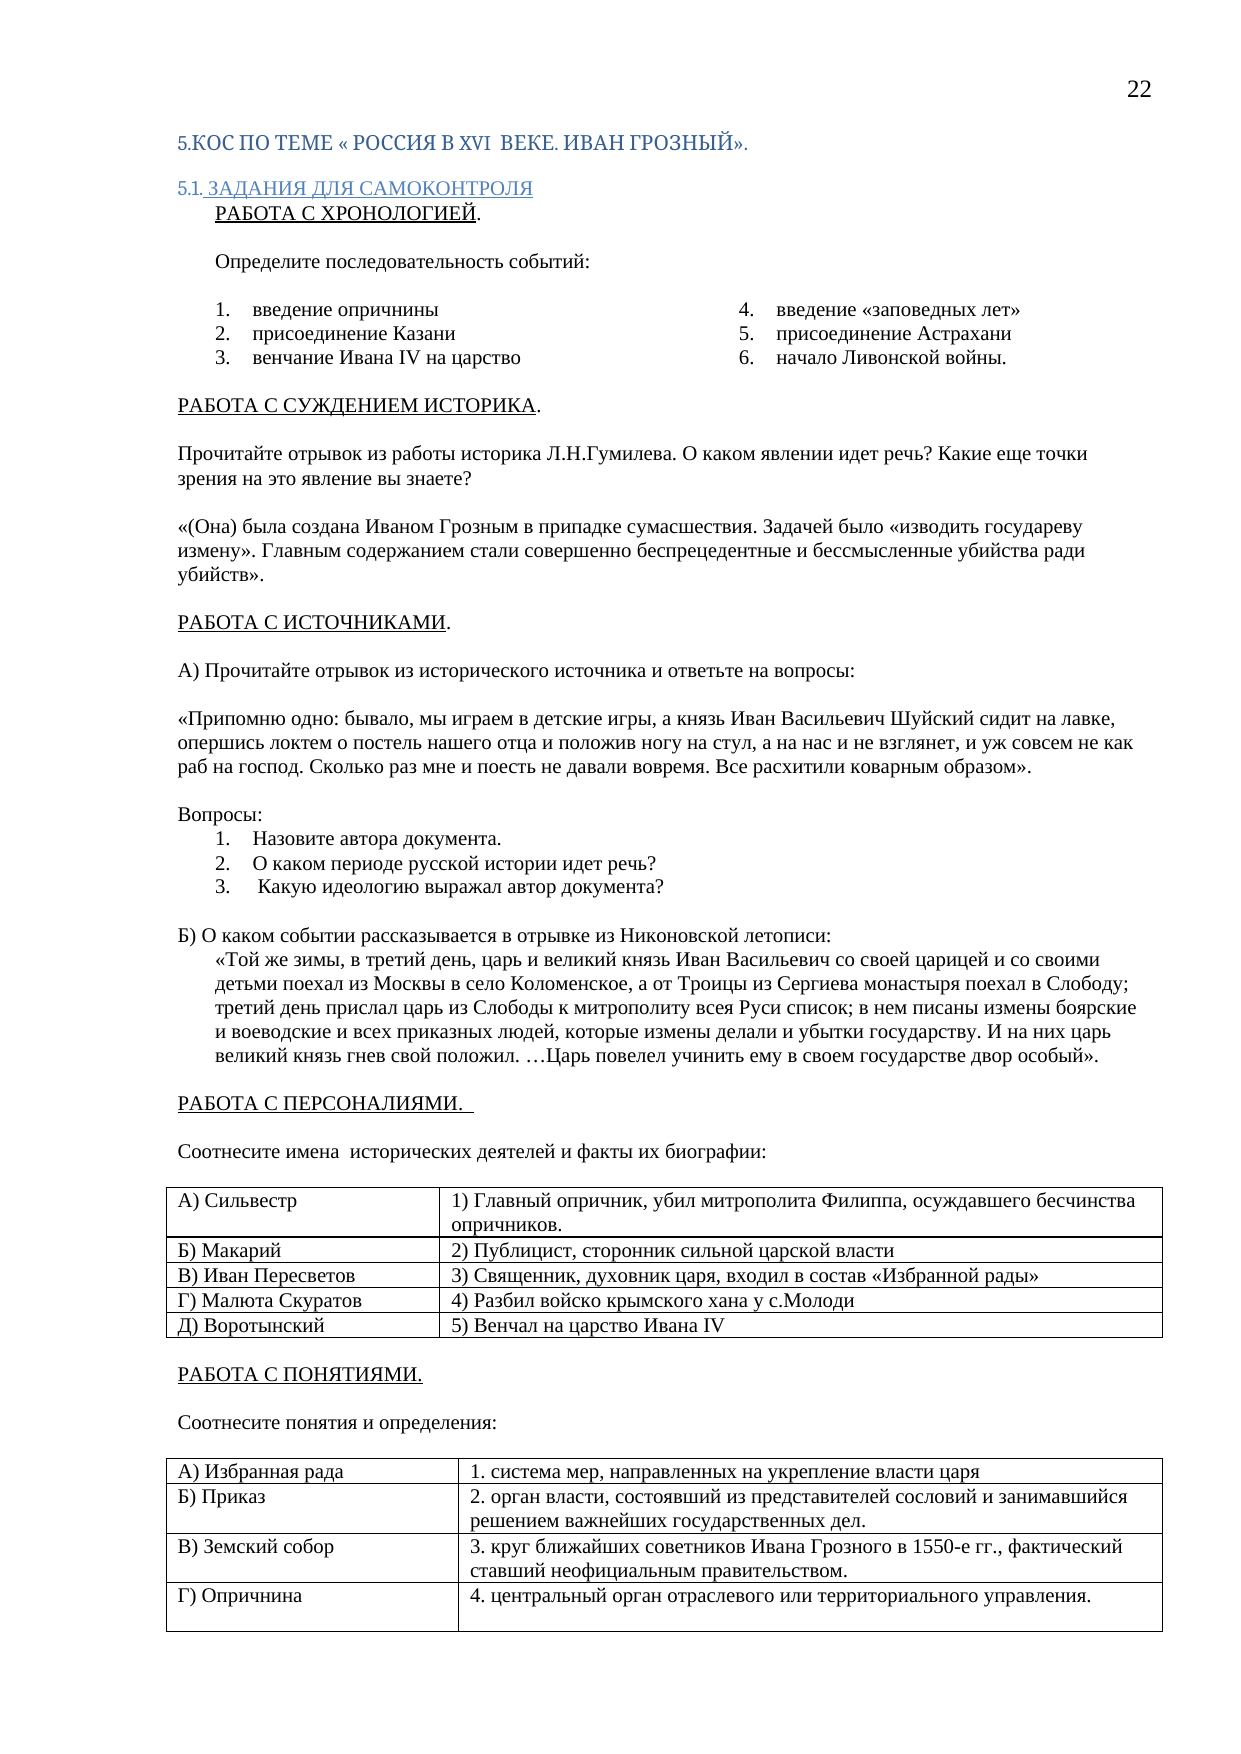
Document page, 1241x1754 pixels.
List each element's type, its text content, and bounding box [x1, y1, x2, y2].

subtitle 5.КОС ПО ТЕМЕ « РОССИЯ В XVI ВЕКЕ. ИВАН ГРОЗНЫЙ». [177, 131, 1152, 155]
subtitle 5.1. ЗАДАНИЯ ДЛЯ САМОКОНТРОЛЯ [177, 176, 1152, 201]
table_cell 4) Разбил войско крымского хана у с.Молоди [440, 1288, 1162, 1312]
text «Припомню одно: бывало, мы играем в детские игры, а князь Иван Васильевич Шуйский сидит на лавке, опершись локтем о постель нашего отца и положив ногу на стул, а на нас и не взглянет, и уж совсем не как раб на господ. Сколько раз мне и поесть не давали вовремя. Все расхитили коварным образом». [177, 706, 1152, 778]
list венчание Ивана IV на царство [215, 345, 627, 369]
text Б) О каком событии рассказывается в отрывке из Никоновской летописи: [177, 923, 1152, 947]
list Назовите автора документа. [215, 826, 1152, 850]
table_cell 2. орган власти, состоявший из представителей сословий и занимавшийся решением важнейших государственных дел. [459, 1484, 1162, 1532]
text Вопросы: [177, 802, 1152, 826]
table_cell Г) Опричнина [167, 1583, 458, 1631]
table_cell 5) Венчал на царство Ивана IV [440, 1313, 1162, 1337]
text РАБОТА С СУЖДЕНИЕМ ИСТОРИКА. [177, 393, 1152, 417]
table_cell 2) Публицист, сторонник сильной царской власти [440, 1238, 1162, 1262]
text РАБОТА С ПОНЯТИЯМИ. [177, 1362, 1152, 1386]
text РАБОТА С ПЕРСОНАЛИЯМИ. [177, 1091, 1152, 1115]
text Соотнесите понятия и определения: [177, 1410, 1152, 1434]
table_cell В) Иван Пересветов [167, 1263, 439, 1287]
table_cell Б) Приказ [167, 1484, 458, 1532]
table_header А) Сильвестр [167, 1188, 439, 1236]
table_cell Д) Воротынский [167, 1313, 439, 1337]
table_cell Б) Макарий [167, 1238, 439, 1262]
text «Той же зимы, в третий день, царь и великий князь Иван Васильевич со своей царицей и со своими детьми поехал из Москвы в село Коломенское, а от Троицы из Сергиева монастыря поехал в Слободу; третий день прислал царь из Слободы к митрополиту всея Руси список; в нем писаны измены боярские и воеводские и всех приказных людей, которые измены делали и убытки государству. И на них царь великий князь гнев свой положил. …Царь повелел учинить ему в своем государстве двор особый». [215, 947, 1152, 1067]
table_cell Г) Малюта Скуратов [167, 1288, 439, 1312]
text РАБОТА С ИСТОЧНИКАМИ. [177, 610, 1152, 634]
text «(Она) была создана Иваном Грозным в припадке сумасшествия. Задачей было «изводить государеву измену». Главным содержанием стали совершенно беспрецедентные и бессмысленные убийства ради убийств». [177, 513, 1152, 586]
text А) Прочитайте отрывок из исторического источника и ответьте на вопросы: [177, 658, 1152, 682]
table_cell 3. круг ближайших советников Ивана Грозного в 1550-е гг., фактический ставший неофициальным правительством. [459, 1534, 1162, 1582]
text РАБОТА С ХРОНОЛОГИЕЙ. [215, 201, 1152, 225]
table_cell 3) Священник, духовник царя, входил в состав «Избранной рады» [440, 1263, 1162, 1287]
list присоединение Казани [215, 321, 627, 345]
text Прочитайте отрывок из работы историка Л.Н.Гумилева. О каком явлении идет речь? Какие еще точки зрения на это явление вы знаете? [177, 441, 1152, 489]
table_header А) Избранная рада [167, 1459, 458, 1483]
list введение «заповедных лет» [739, 297, 1152, 321]
text Определите последовательность событий: [215, 249, 1152, 273]
table_cell 4. центральный орган отраслевого или территориального управления. [459, 1583, 1162, 1631]
list Какую идеологию выражал автор документа? [215, 874, 1152, 898]
text Соотнесите имена исторических деятелей и факты их биографии: [177, 1139, 1152, 1163]
table_header 1) Главный опричник, убил митрополита Филиппа, осуждавшего бесчинства опричников. [440, 1188, 1162, 1236]
table_cell В) Земский собор [167, 1534, 458, 1582]
list присоединение Астрахани [739, 321, 1152, 345]
list начало Ливонской войны. [739, 345, 1152, 369]
list введение опричнины [215, 297, 627, 321]
table_header 1. система мер, направленных на укрепление власти царя [459, 1459, 1162, 1483]
list О каком периоде русской истории идет речь? [215, 850, 1152, 874]
